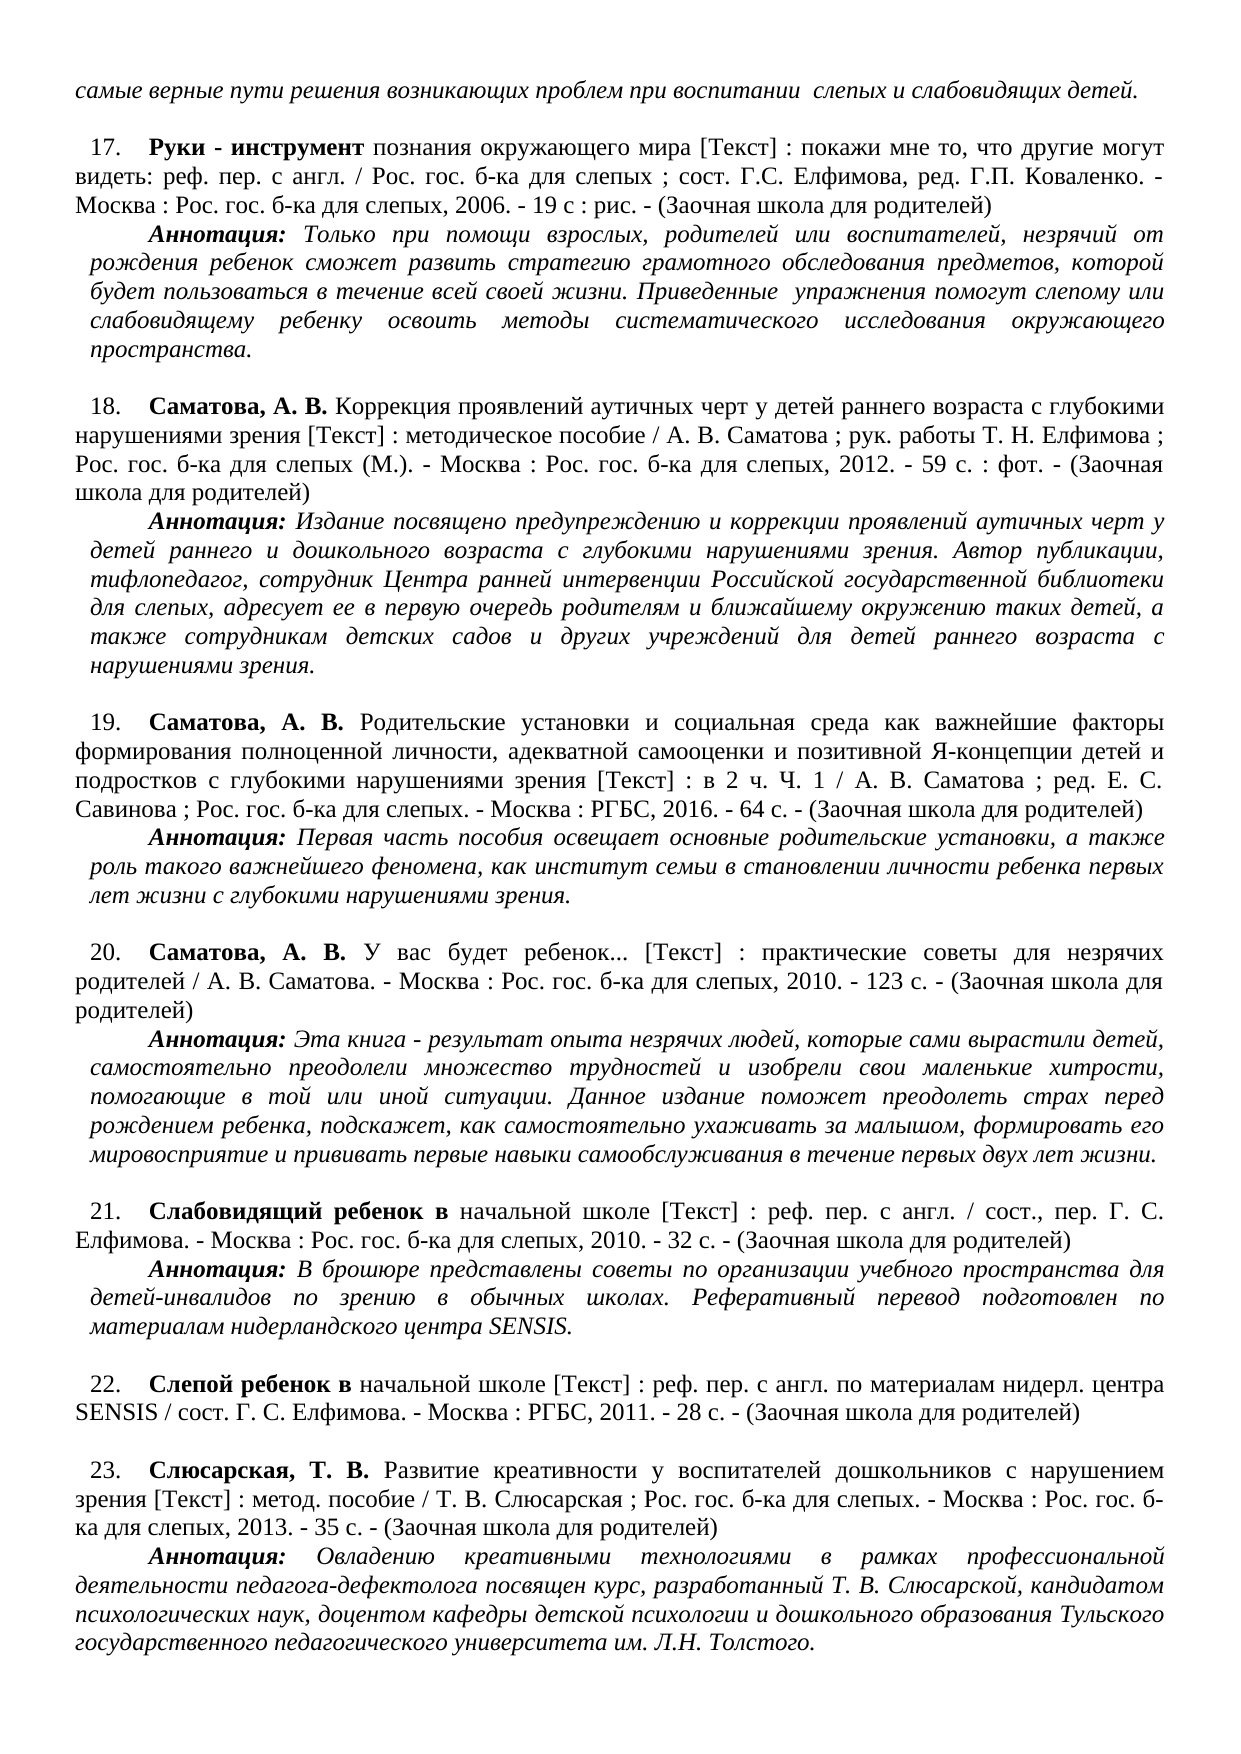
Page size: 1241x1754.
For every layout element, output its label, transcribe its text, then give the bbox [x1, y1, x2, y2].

list Руки - инструмент познания окружающего мира [Текст] : покажи мне то, что другие могут видеть: реф. пер. с англ. / Рос. гос. б-ка для слепых ; сост. Г.С. Елфимова, ред. Г.П. Коваленко. - Москва : Рос. гос. б-ка для слепых, 2006. - 19 с : рис. - (Заочная школа для родителей) [75, 132, 1165, 219]
list Аннотация: Издание посвящено предупреждению и коррекции проявлений аутичных черт у детей раннего и дошкольного возраста с глубокими нарушениями зрения. Автор публикации, тифлопедагог, сотрудник Центра ранней интервенции Российской государственной библиотеки для слепых, адресует ее в первую очередь родителям и ближайшему окружению таких детей, а также сотрудникам детских садов и других учреждений для детей раннего возраста с нарушениями зрения. [90, 506, 1165, 679]
list Саматова, А. В. Родительские установки и социальная среда как важнейшие факторы формирования полноценной личности, адекватной самооценки и позитивной Я-концепции детей и подростков с глубокими нарушениями зрения [Текст] : в 2 ч. Ч. 1 / А. В. Саматова ; ред. Е. С. Савинова ; Рос. гос. б-ка для слепых. - Москва : РГБС, 2016. - 64 с. - (Заочная школа для родителей) [75, 707, 1165, 822]
list Слабовидящий ребенок в начальной школе [Текст] : реф. пер. с англ. / сост., пер. Г. С. Елфимова. - Москва : Рос. гос. б-ка для слепых, 2010. - 32 с. - (Заочная школа для родителей) [75, 1196, 1165, 1254]
list Саматова, А. В. У вас будет ребенок... [Текст] : практические советы для незрячих родителей / А. В. Саматова. - Москва : Рос. гос. б-ка для слепых, 2010. - 123 с. - (Заочная школа для родителей) [75, 937, 1165, 1024]
list Аннотация: Эта книга - результат опыта незрячих людей, которые сами вырастили детей, самостоятельно преодолели множество трудностей и изобрели свои маленькие хитрости, помогающие в той или иной ситуации. Данное издание поможет преодолеть страх перед рождением ребенка, подскажет, как самостоятельно ухаживать за малышом, формировать его мировосприятие и прививать первые навыки самообслуживания в течение первых двух лет жизни. [90, 1024, 1165, 1167]
list Аннотация: Только при помощи взрослых, родителей или воспитателей, незрячий от рождения ребенок сможет развить стратегию грамотного обследования предметов, которой будет пользоваться в течение всей своей жизни. Приведенные упражнения помогут слепому или слабовидящему ребенку освоить методы систематического исследования окружающего пространства. [90, 219, 1165, 362]
list Слюсарская, Т. В. Развитие креативности у воспитателей дошкольников с нарушением зрения [Текст] : метод. пособие / Т. В. Слюсарская ; Рос. гос. б-ка для слепых. - Москва : Рос. гос. б-ка для слепых, 2013. - 35 с. - (Заочная школа для родителей) [75, 1455, 1165, 1541]
list Слепой ребенок в начальной школе [Текст] : реф. пер. с англ. по материалам нидерл. центра SENSIS / сост. Г. С. Елфимова. - Москва : РГБС, 2011. - 28 с. - (Заочная школа для родителей) [75, 1369, 1165, 1426]
list Аннотация: Первая часть пособия освещает основные родительские установки, а также роль такого важнейшего феномена, как институт семьи в становлении личности ребенка первых лет жизни с глубокими нарушениями зрения. [90, 822, 1165, 909]
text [75, 75, 1165, 104]
text Аннотация: Овладению креативными технологиями в рамках профессиональной деятельности педагога-дефектолога посвящен курс, разработанный Т. В. Слюсарской, кандидатом психологических наук, доцентом кафедры детской психологии и дошкольного образования Тульского государственного педагогического университета им. Л.Н. Толстого. [75, 1541, 1165, 1656]
list Саматова, А. В. Коррекция проявлений аутичных черт у детей раннего возраста с глубокими нарушениями зрения [Текст] : методическое пособие / А. В. Саматова ; рук. работы Т. Н. Елфимова ; Рос. гос. б-ка для слепых (М.). - Москва : Рос. гос. б-ка для слепых, 2012. - 59 с. : фот. - (Заочная школа для родителей) [75, 391, 1165, 506]
list Аннотация: В брошюре представлены советы по организации учебного пространства для детей-инвалидов по зрению в обычных школах. Реферативный перевод подготовлен по материалам нидерландского центра SENSIS. [90, 1254, 1165, 1340]
